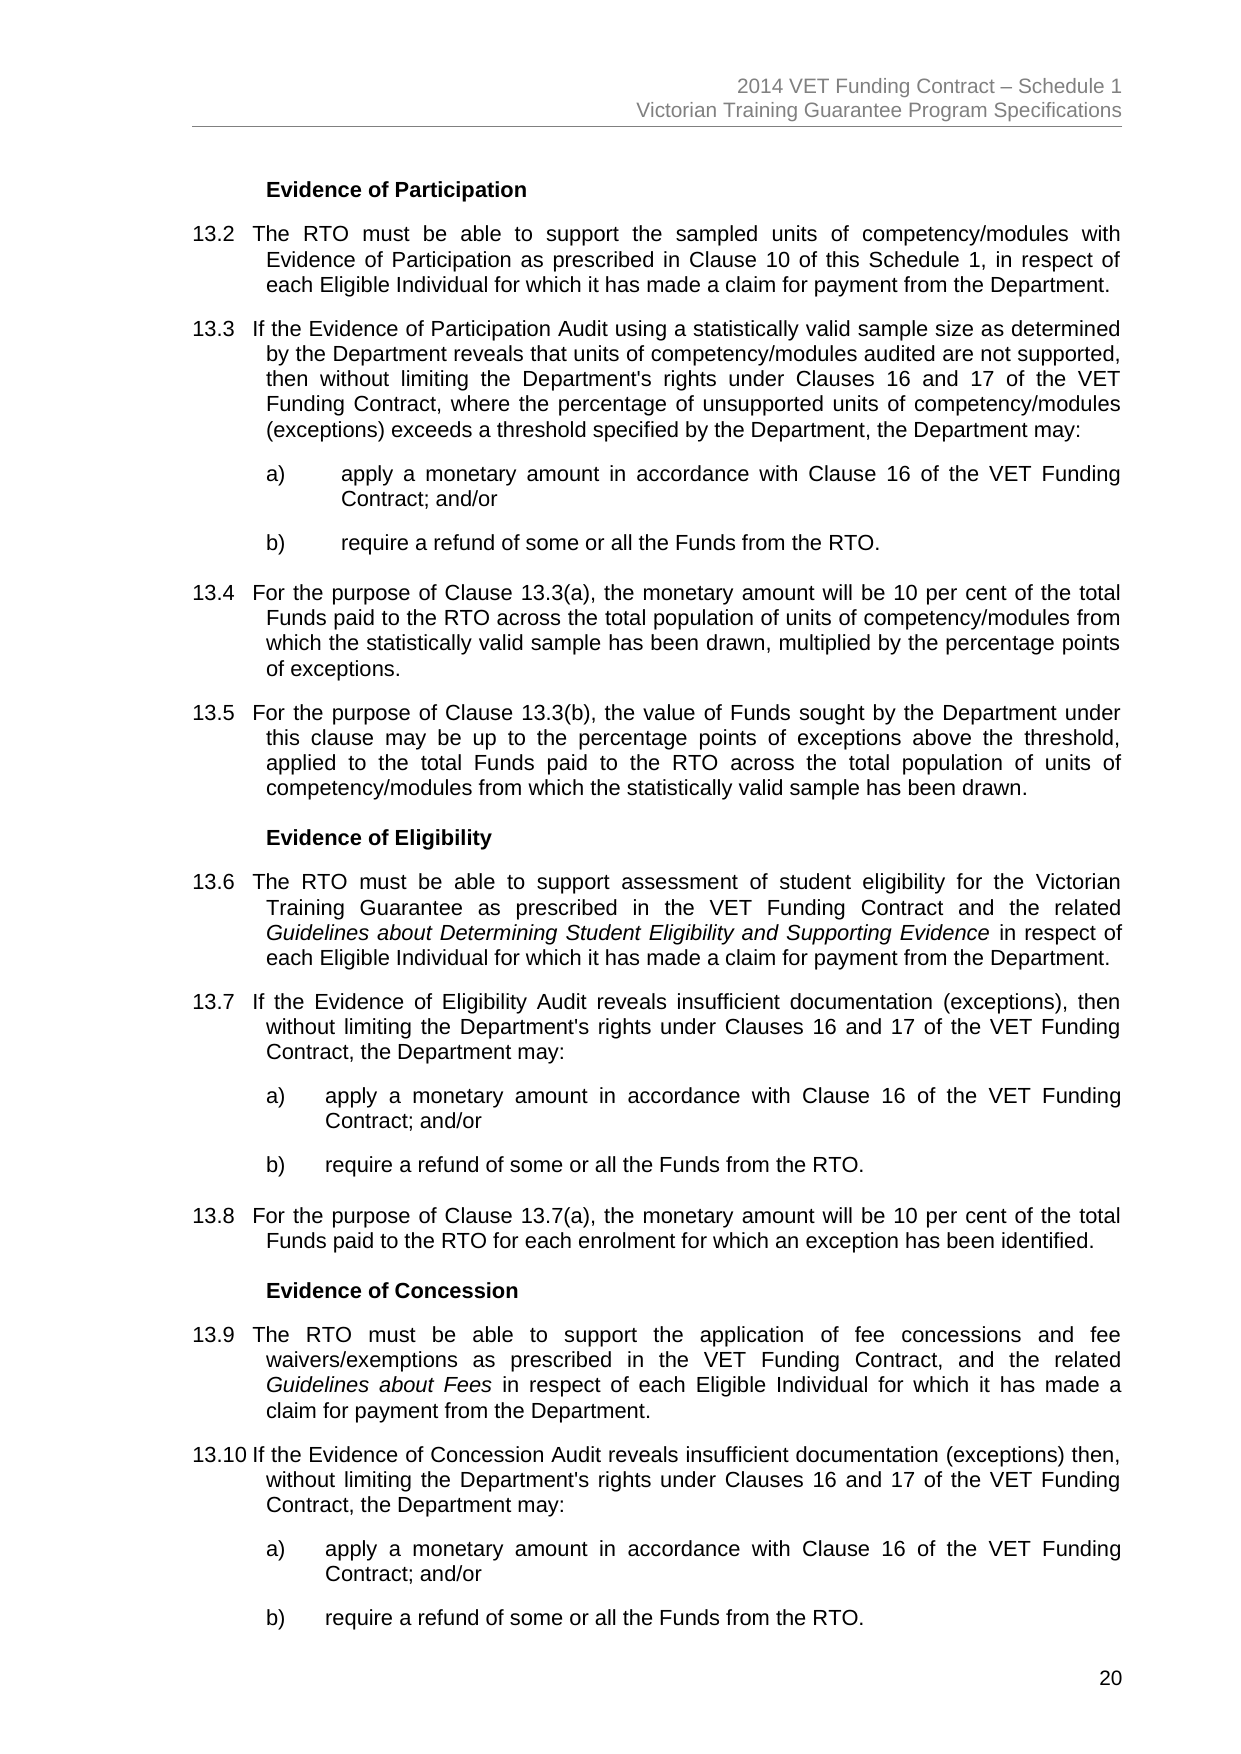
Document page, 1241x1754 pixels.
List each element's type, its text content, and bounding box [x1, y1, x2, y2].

list For the purpose of Clause 13.3(a), the monetary amount will be 10 per cent of the total Funds paid to the RTO across the total population of units of competency/modules from which the statistically valid sample has been drawn, multiplied by the percentage points of exceptions. [192, 580, 1122, 681]
list require a refund of some or all the Funds from the RTO. [266, 1152, 1122, 1177]
text Evidence of Participation [266, 177, 1122, 202]
list If the Evidence of Participation Audit using a statistically valid sample size as determined by the Department reveals that units of competency/modules audited are not supported, then without limiting the Department's rights under Clauses 16 and 17 of the VET Funding Contract, where the percentage of unsupported units of competency/modules (exceptions) exceeds a threshold specified by the Department, the Department may: [192, 316, 1122, 442]
list If the Evidence of Eligibility Audit reveals insufficient documentation (exceptions), then without limiting the Department's rights under Clauses 16 and 17 of the VET Funding Contract, the Department may: [192, 989, 1122, 1064]
list The RTO must be able to support the application of fee concessions and fee waivers/exemptions as prescribed in the VET Funding Contract, and the related Guidelines about Fees in respect of each Eligible Individual for which it has made a claim for payment from the Department. [192, 1322, 1122, 1423]
list For the purpose of Clause 13.7(a), the monetary amount will be 10 per cent of the total Funds paid to the RTO for each enrolment for which an exception has been identified. [192, 1202, 1122, 1253]
list apply a monetary amount in accordance with Clause 16 of the VET Funding Contract; and/or [266, 1536, 1122, 1586]
text Evidence of Concession [266, 1278, 1122, 1303]
list If the Evidence of Concession Audit reveals insufficient documentation (exceptions) then, without limiting the Department's rights under Clauses 16 and 17 of the VET Funding Contract, the Department may: [192, 1441, 1122, 1517]
list For the purpose of Clause 13.3(b), the value of Funds sought by the Department under this clause may be up to the percentage points of exceptions above the threshold, applied to the total Funds paid to the RTO across the total population of units of competency/modules from which the statistically valid sample has been drawn. [192, 699, 1122, 800]
list The RTO must be able to support assessment of student eligibility for the Victorian Training Guarantee as prescribed in the VET Funding Contract and the related Guidelines about Determining Student Eligibility and Supporting Evidence in respect of each Eligible Individual for which it has made a claim for payment from the Department. [192, 869, 1122, 970]
list apply a monetary amount in accordance with Clause 16 of the VET Funding Contract; and/or [266, 1083, 1122, 1133]
list apply a monetary amount in accordance with Clause 16 of the VET Funding Contract; and/or [266, 460, 1122, 511]
list require a refund of some or all the Funds from the RTO. [266, 529, 1122, 555]
text Evidence of Eligibility [266, 825, 1122, 850]
list The RTO must be able to support the sampled units of competency/modules with Evidence of Participation as prescribed in Clause 10 of this Schedule 1, in respect of each Eligible Individual for which it has made a claim for payment from the Department. [192, 221, 1122, 297]
list require a refund of some or all the Funds from the RTO. [266, 1605, 1122, 1630]
